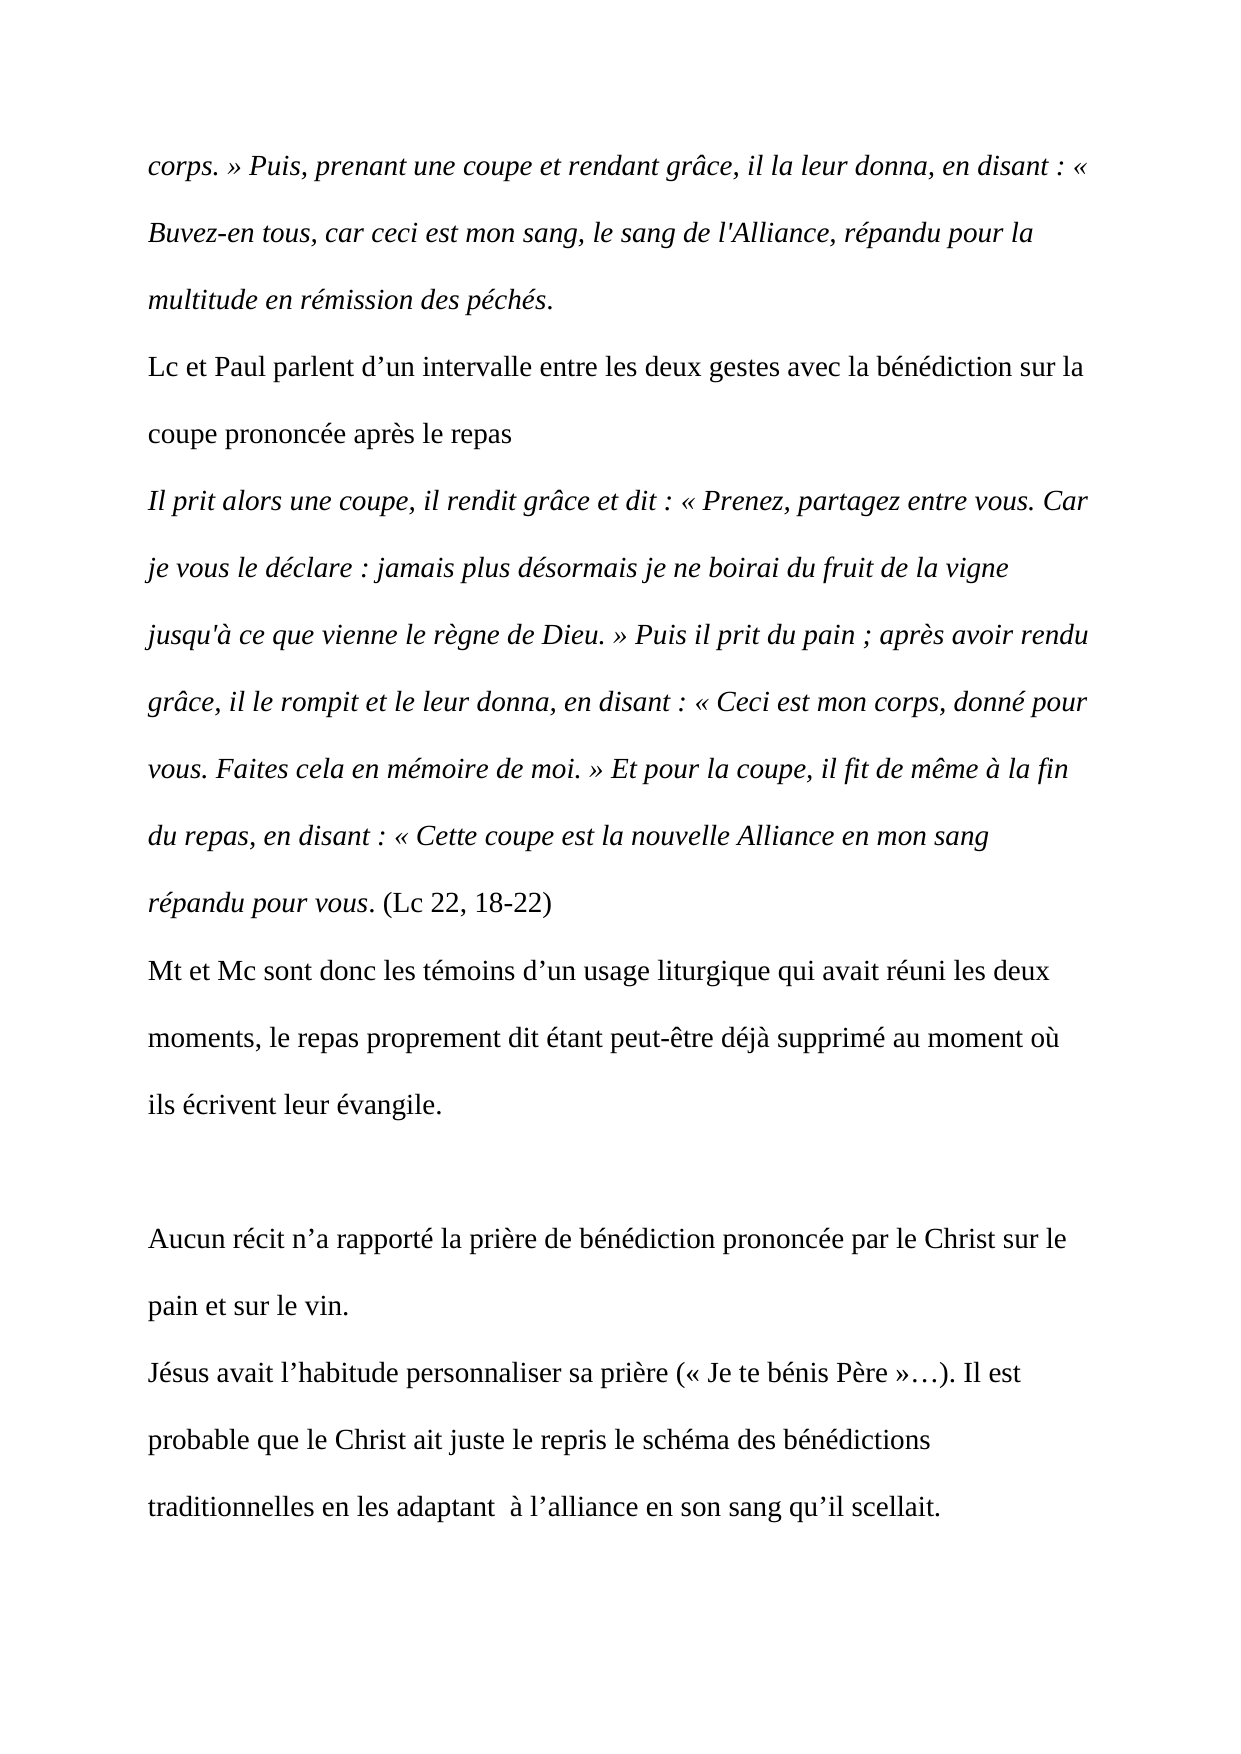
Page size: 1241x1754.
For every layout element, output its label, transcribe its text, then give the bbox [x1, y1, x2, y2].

text Jésus avait l’habitude personnaliser sa prière (« Je te bénis Père »…). Il est probable que le Christ ait juste le repris le schéma des bénédictions traditionnelles en les adaptant à l’alliance en son sang qu’il scellait. [148, 1355, 1093, 1523]
text Lc et Paul parlent d’un intervalle entre les deux gestes avec la bénédiction sur la coupe prononcée après le repas [148, 349, 1093, 449]
text Mt et Mc sont donc les témoins d’un usage liturgique qui avait réuni les deux moments, le repas proprement dit étant peut-être déjà supprimé au moment où ils écrivent leur évangile. [148, 953, 1093, 1120]
text Il prit alors une coupe, il rendit grâce et dit : « Prenez, partagez entre vous. Car je vous le déclare : jamais plus désormais je ne boirai du fruit de la vigne jusqu'à ce que vienne le règne de Dieu. » Puis il prit du pain ; après avoir rendu grâce, il le rompit et le leur donna, en disant : « Ceci est mon corps, donné pour vous. Faites cela en mémoire de moi. » Et pour la coupe, il fit de même à la fin du repas, en disant : « Cette coupe est la nouvelle Alliance en mon sang répandu pour vous. (Lc 22, 18-22) [148, 483, 1093, 919]
text Aucun récit n’a rapporté la prière de bénédiction prononcée par le Christ sur le pain et sur le vin. [148, 1221, 1093, 1322]
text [148, 148, 1093, 315]
